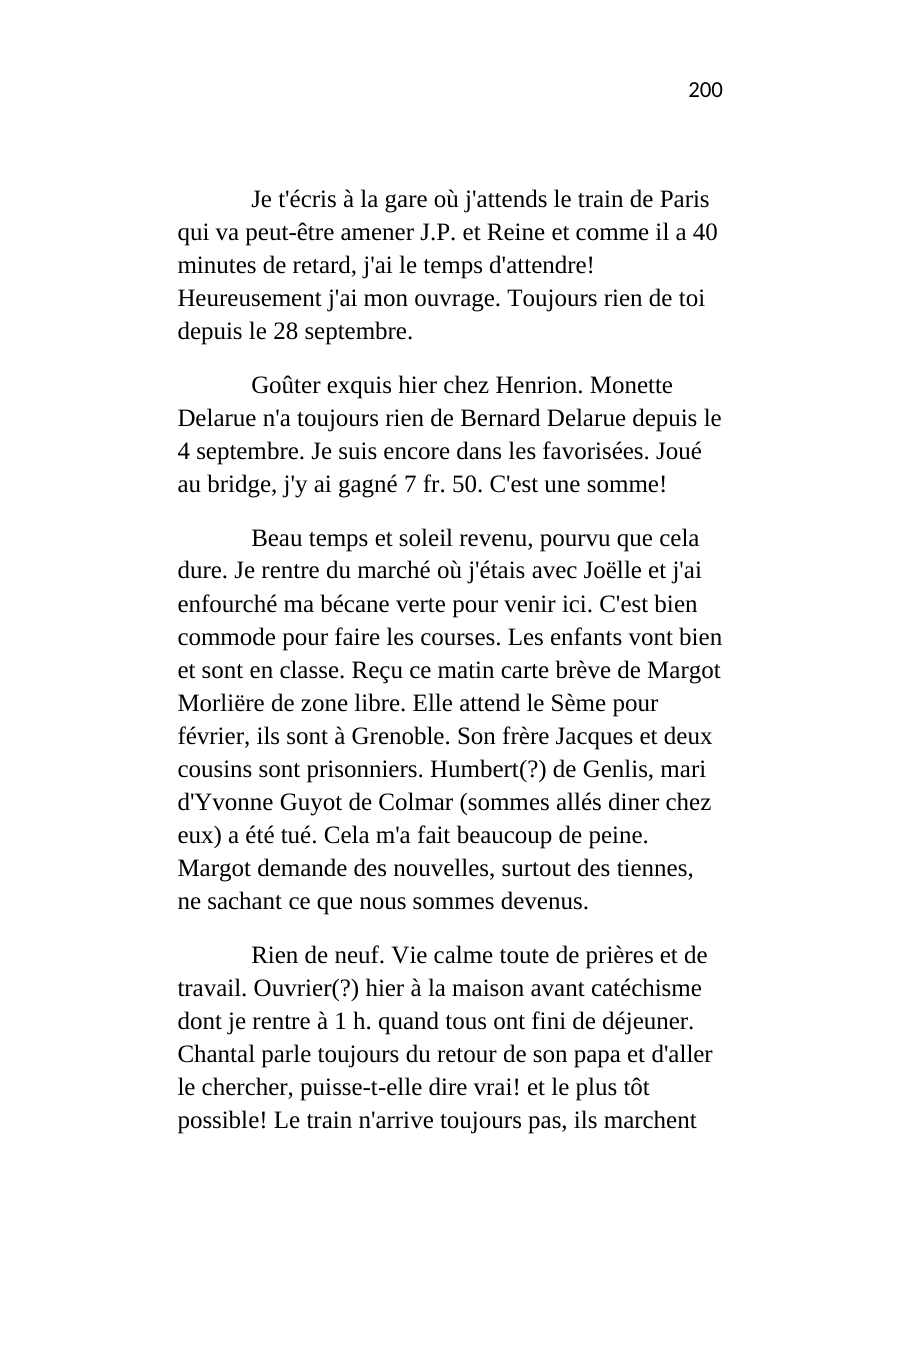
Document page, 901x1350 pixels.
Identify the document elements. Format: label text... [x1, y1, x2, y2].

text Beau temps et soleil revenu, pourvu que cela dure. Je rentre du marché où j'étais avec Joëlle et j'ai enfourché ma bécane verte pour venir ici. C'est bien commode pour faire les courses. Les enfants vont bien et sont en classe. Reçu ce matin carte brève de Margot Morliëre de zone libre. Elle attend le Sème pour février, ils sont à Grenoble. Son frère Jacques et deux cousins sont prisonniers. Humbert(?) de Genlis, mari d'Yvonne Guyot de Colmar (sommes allés diner chez eux) a été tué. Cela m'a fait beaucoup de peine. Margot demande des nouvelles, surtout des tiennes, ne sachant ce que nous sommes devenus. [177, 523, 723, 914]
text Goûter exquis hier chez Henrion. Monette Delarue n'a toujours rien de Bernard Delarue depuis le 4 septembre. Je suis encore dans les favorisées. Joué au bridge, j'y ai gagné 7 fr. 50. C'est une somme! [177, 370, 723, 497]
text Je t'écris à la gare où j'attends le train de Paris qui va peut-être amener J.P. et Reine et comme il a 40 minutes de retard, j'ai le temps d'attendre! Heureusement j'ai mon ouvrage. Toujours rien de toi depuis le 28 septembre. [177, 184, 723, 344]
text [177, 940, 723, 1133]
